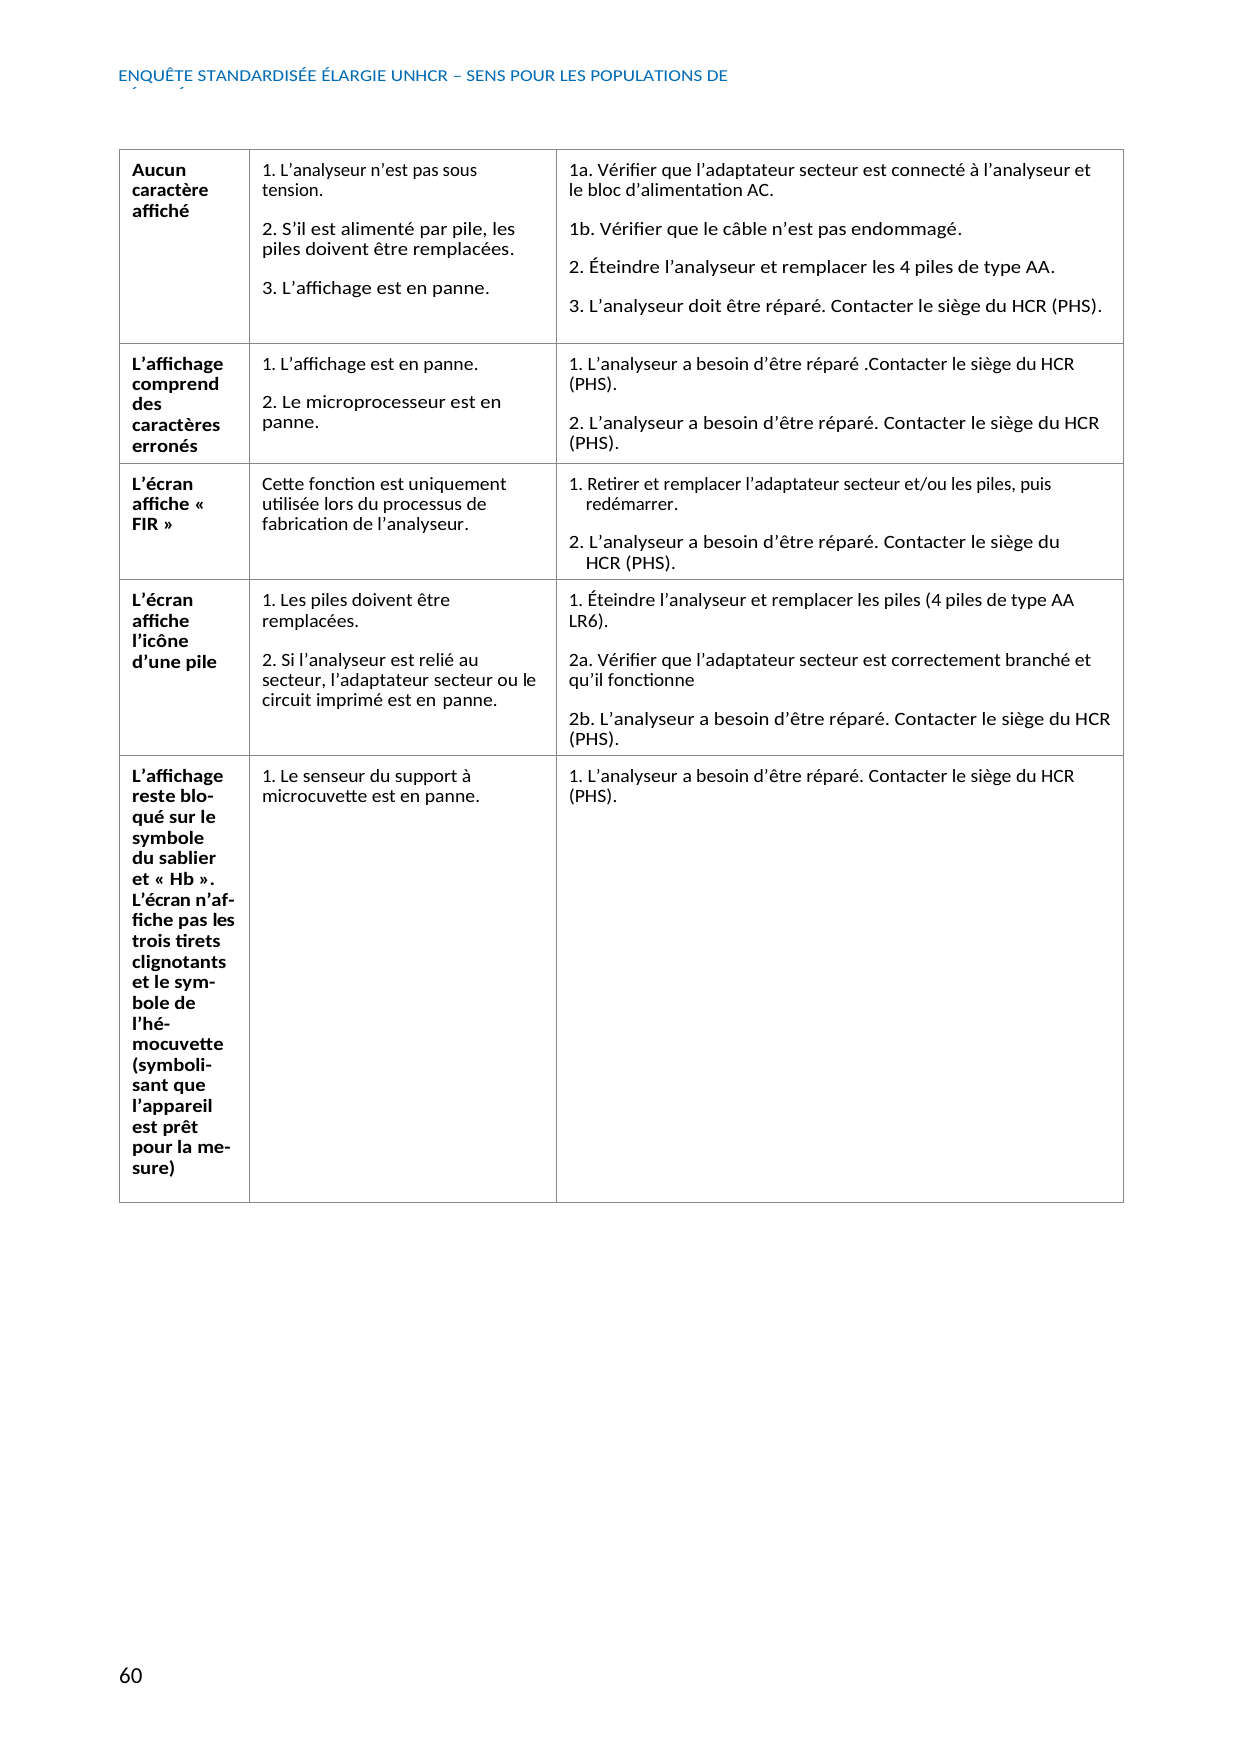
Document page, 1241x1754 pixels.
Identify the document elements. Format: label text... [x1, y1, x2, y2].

table_cell 1. Le senseur du support à microcuvette est en panne. [250, 756, 556, 1202]
table_header 1a. Vérifier que l’adaptateur secteur est connecté à l’analyseur et le bloc d’alimentation AC. 1b. Vérifier que le câble n’est pas endommagé. 2. Éteindre l’analyseur et remplacer les 4 piles de type AA. 3. L’analyseur doit être réparé. Contacter le siège du HCR (PHS). [557, 150, 1123, 343]
table_cell L’écran affiche « FIR » [120, 464, 249, 579]
table_header Aucun caractère affiché [120, 150, 249, 343]
table_cell L’affichage reste blo- qué sur le symbole du sablier et « Hb ». L’écran n’af- fiche pas les trois tirets clignotants et le sym- bole de l’hé- mocuvette (symboli- sant que l’appareil est prêt pour la me- sure) [120, 756, 249, 1202]
table_cell Cette fonction est uniquement utilisée lors du processus de fabrication de l’analyseur. [250, 464, 556, 579]
table_cell L’affichage comprend des caractères erronés [120, 344, 249, 462]
table_cell 1. Retirer et remplacer l’adaptateur secteur et/ou les piles, puis redémarrer. 2. L’analyseur a besoin d’être réparé. Contacter le siège du HCR (PHS). [557, 464, 1123, 579]
table_cell 1. Les piles doivent être remplacées. 2. Si l’analyseur est relié au secteur, l’adaptateur secteur ou le circuit imprimé est en panne. [250, 580, 556, 755]
table_cell 1. L’analyseur a besoin d’être réparé. Contacter le siège du HCR (PHS). [557, 756, 1123, 1202]
table_cell 1. Éteindre l’analyseur et remplacer les piles (4 piles de type AA LR6). 2a. Vérifier que l’adaptateur secteur est correctement branché et qu’il fonctionne 2b. L’analyseur a besoin d’être réparé. Contacter le siège du HCR (PHS). [557, 580, 1123, 755]
table_cell L’écran affiche l’icône d’une pile [120, 580, 249, 755]
table_cell 1. L’analyseur a besoin d’être réparé .Contacter le siège du HCR (PHS). 2. L’analyseur a besoin d’être réparé. Contacter le siège du HCR (PHS). [557, 344, 1123, 462]
table_header 1. L’analyseur n’est pas sous tension. 2. S’il est alimenté par pile, les piles doivent être remplacées. 3. L’affichage est en panne. [250, 150, 556, 343]
table_cell 1. L’affichage est en panne. 2. Le microprocesseur est en panne. [250, 344, 556, 462]
